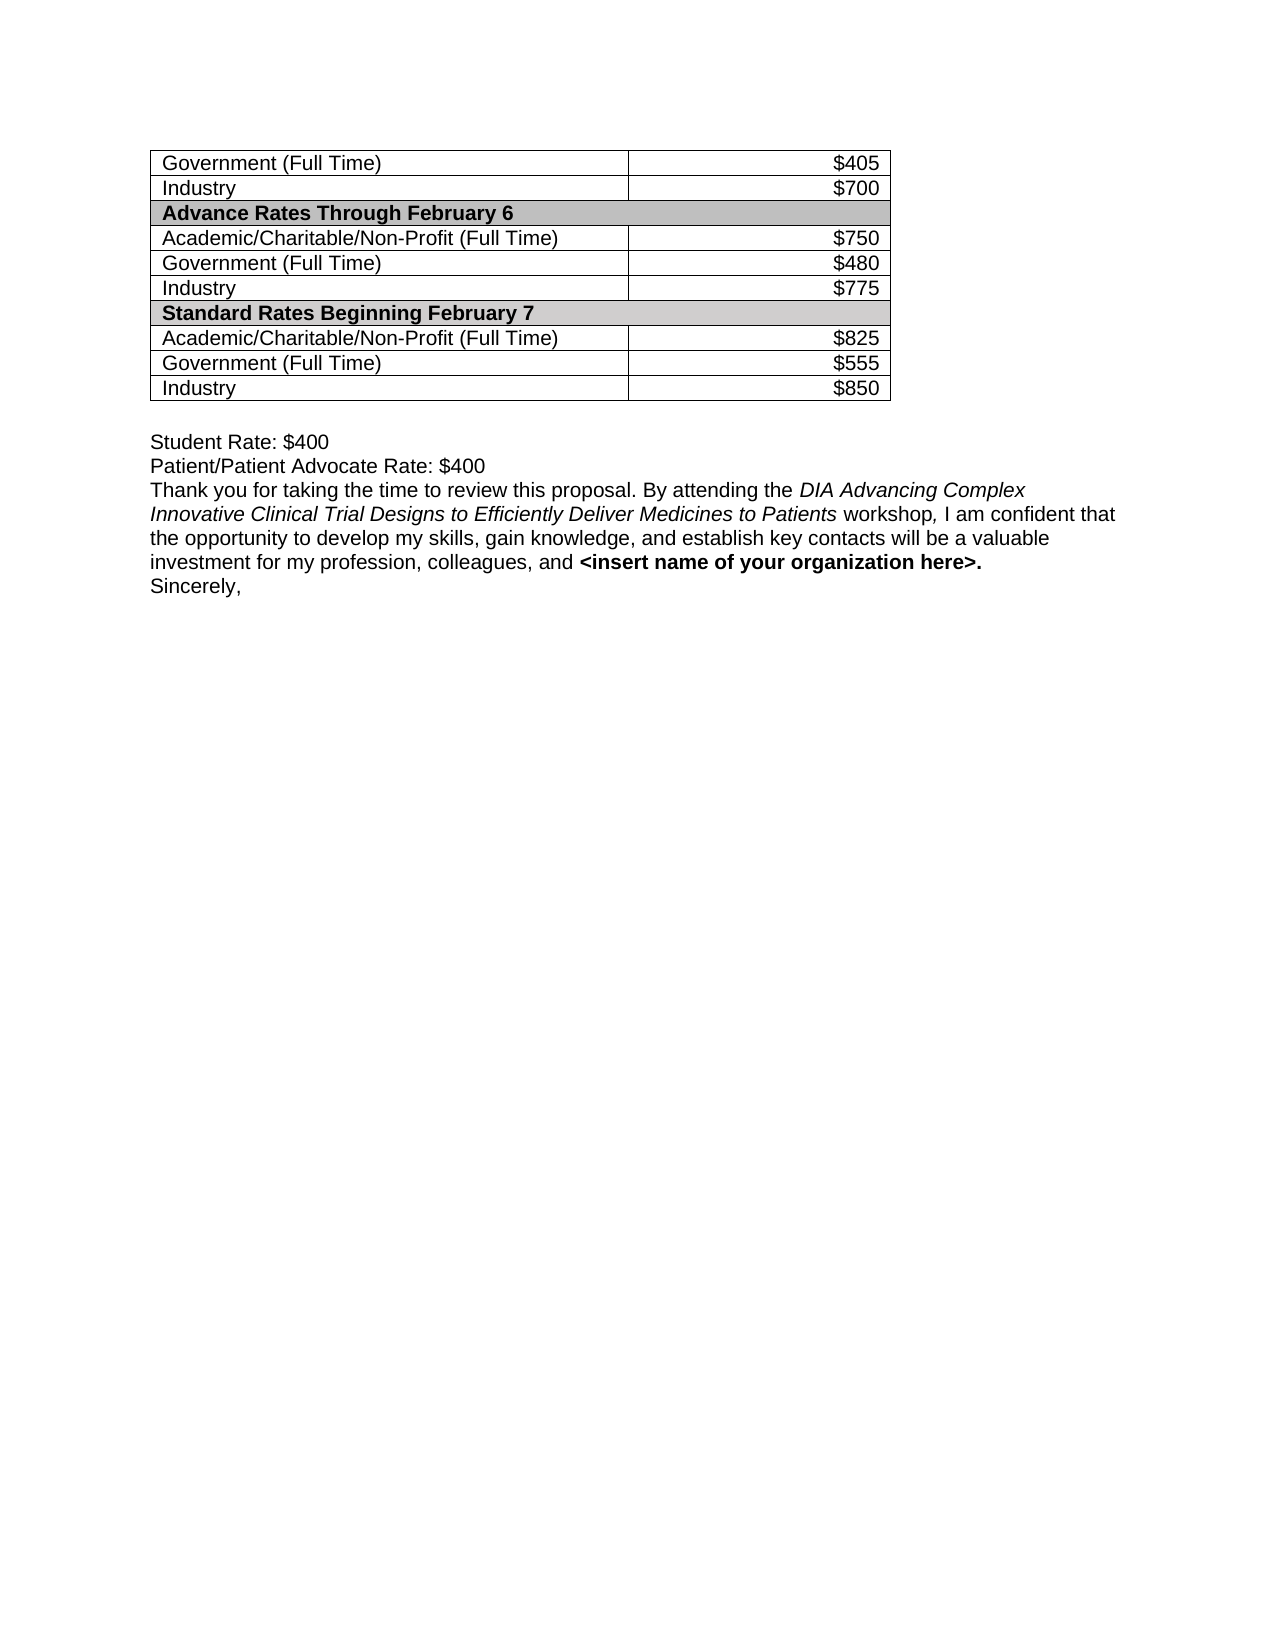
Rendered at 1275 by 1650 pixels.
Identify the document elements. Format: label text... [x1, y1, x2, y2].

table_cell Academic/Charitable/Non-Profit (Full Time) [151, 326, 628, 350]
text Sincerely, [150, 574, 1125, 598]
table_cell Industry [151, 276, 628, 300]
text Student Rate: $400 Patient/Patient Advocate Rate: $400 [150, 430, 1125, 478]
table_cell Standard Rates Beginning February 7 [151, 301, 890, 325]
table_cell Industry [151, 376, 628, 400]
table_cell $850 [629, 376, 890, 400]
table_cell $775 [629, 276, 890, 300]
table_cell $405 [629, 151, 890, 175]
text Thank you for taking the time to review this proposal. By attending the DIA Advancing Complex Innovative Clinical Trial Designs to Efficiently Deliver Medicines to Patients workshop, I am confident that the opportunity to develop my skills, gain knowledge, and establish key contacts will be a valuable investment for my profession, colleagues, and <insert name of your organization here>. [150, 478, 1125, 574]
table_cell Advance Rates Through February 6 [151, 201, 890, 225]
table_cell $555 [629, 351, 890, 375]
table_cell $700 [629, 176, 890, 200]
table_cell $825 [629, 326, 890, 350]
table_cell $750 [629, 226, 890, 250]
table_cell Industry [151, 176, 628, 200]
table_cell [151, 226, 628, 250]
table_cell $480 [629, 251, 890, 275]
table_cell Government (Full Time) [151, 151, 628, 175]
table_cell Government (Full Time) [151, 251, 628, 275]
table_cell Government (Full Time) [151, 351, 628, 375]
